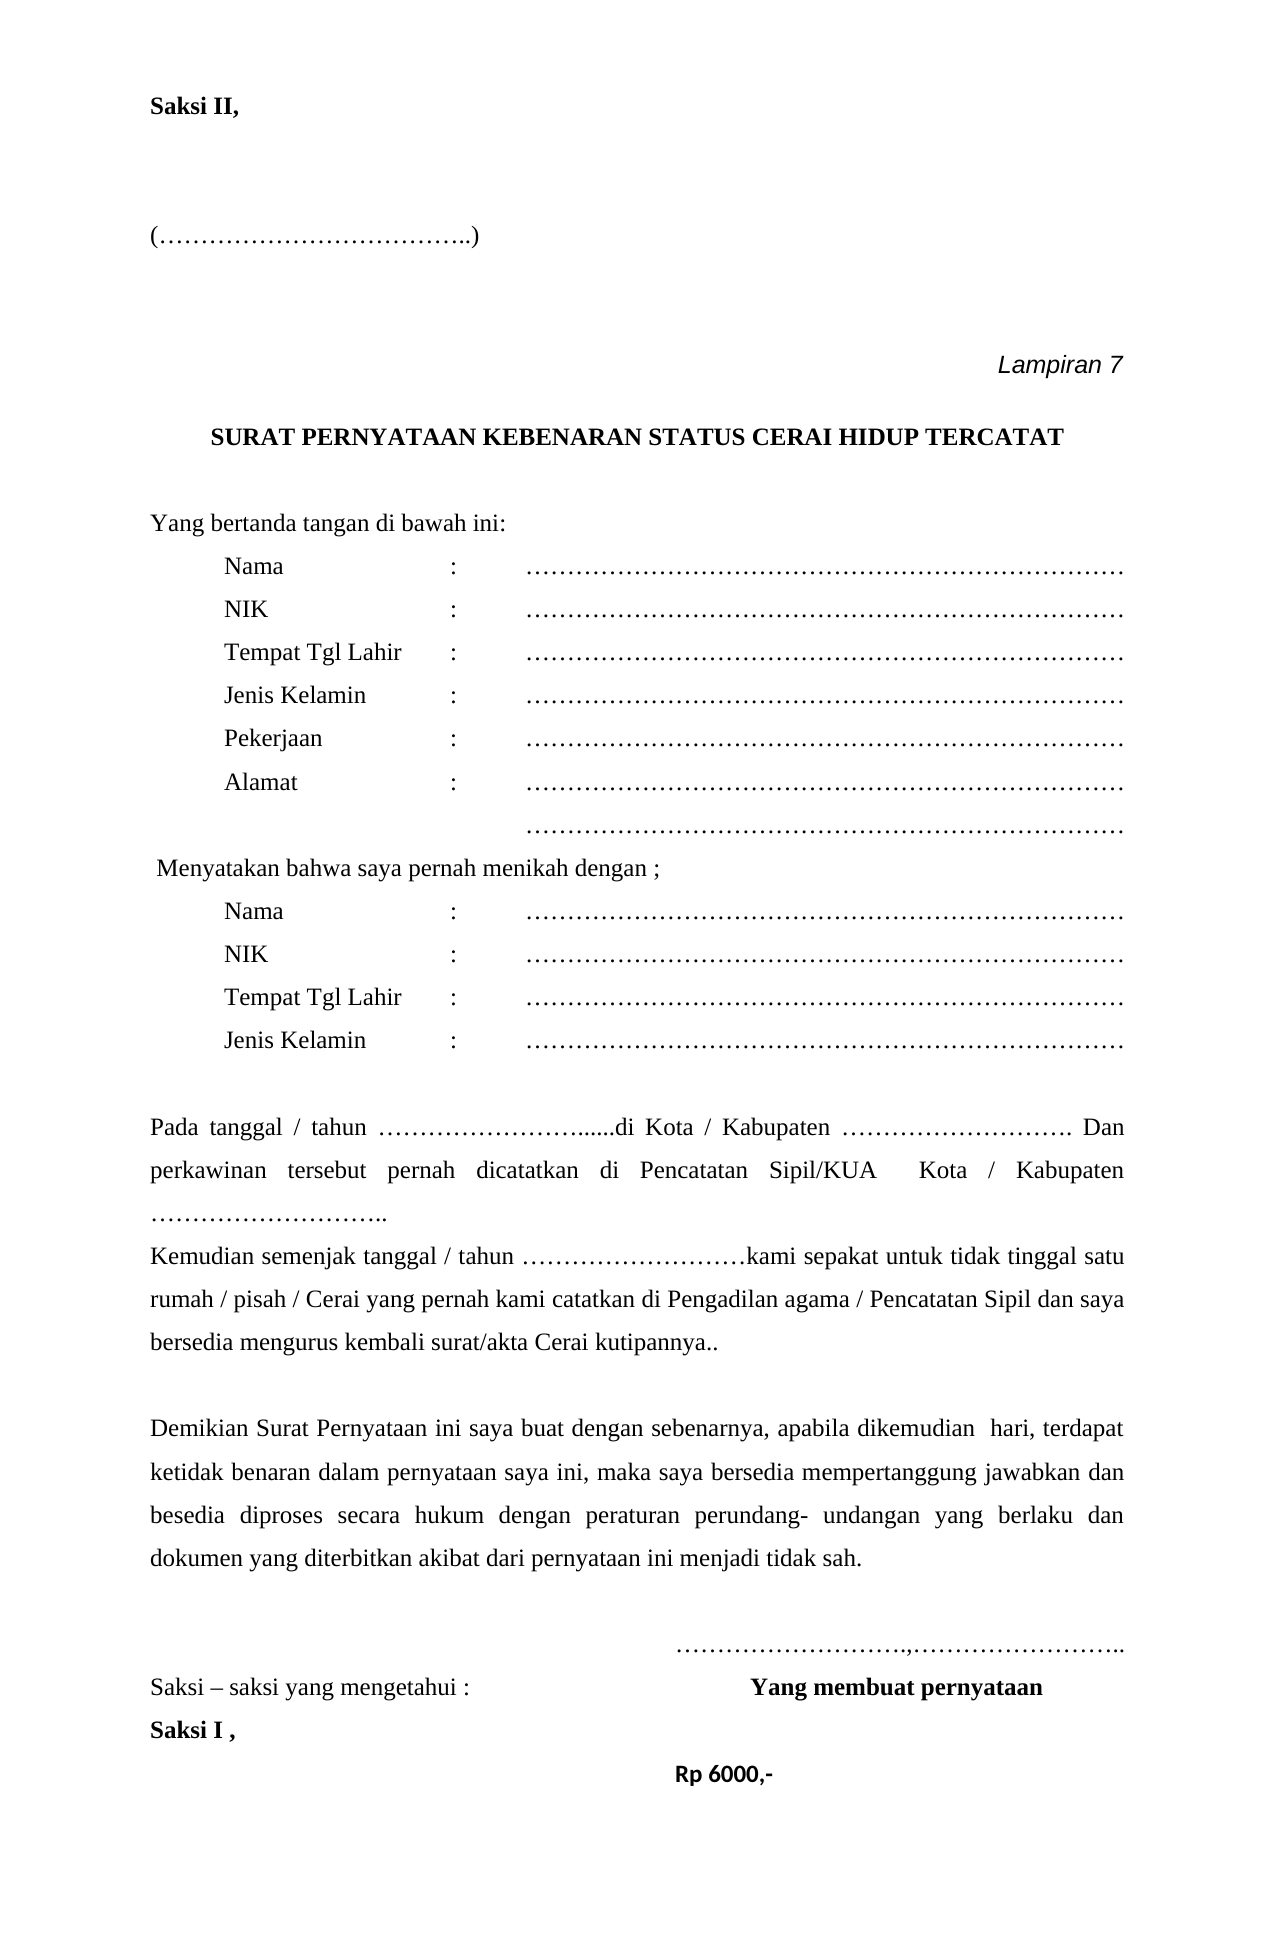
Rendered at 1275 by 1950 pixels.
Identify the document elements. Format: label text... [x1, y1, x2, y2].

text Pada tanggal / tahun ……………………......di Kota / Kabupaten ………………………. Dan perkawinan tersebut pernah dicatatkan di Pencatatan Sipil/KUA Kota / Kabupaten ……………………….. [150, 1112, 1125, 1227]
text Saksi – saksi yang mengetahui : Yang membuat pernyataan [150, 1672, 1125, 1701]
text Jenis Kelamin : ……………………………………………………………… [224, 680, 1125, 709]
text Pekerjaan : ……………………………………………………………… [224, 723, 1125, 752]
text Demikian Surat Pernyataan ini saya buat dengan sebenarnya, apabila dikemudian hari, terdapat ketidak benaran dalam pernyataan saya ini, maka saya bersedia mempertanggung jawabkan dan besedia diproses secara hukum dengan peraturan perundang- undangan yang berlaku dan dokumen yang diterbitkan akibat dari pernyataan ini menjadi tidak sah. [150, 1413, 1125, 1572]
text NIK : ……………………………………………………………… [224, 939, 1125, 968]
text Tempat Tgl Lahir : ……………………………………………………………… [224, 637, 1125, 666]
text Lampiran 7 [150, 350, 1125, 378]
text ……………………………………………………………… [224, 810, 1125, 838]
text Saksi II, [150, 91, 1125, 120]
text Nama : ……………………………………………………………… [224, 551, 1125, 580]
text Menyatakan bahwa saya pernah menikah dengan ; [150, 853, 1125, 882]
text Nama : ……………………………………………………………… [224, 896, 1125, 925]
text Rp 6000,- [150, 1758, 1125, 1789]
text Kemudian semenjak tanggal / tahun ………………………kami sepakat untuk tidak tinggal satu rumah / pisah / Cerai yang pernah kami catatkan di Pengadilan agama / Pencatatan Sipil dan saya bersedia mengurus kembali surat/akta Cerai kutipannya.. [150, 1241, 1125, 1356]
text SURAT PERNYATAAN KEBENARAN STATUS CERAI HIDUP TERCATAT [150, 422, 1125, 450]
text ……………………….,…………………….. [150, 1629, 1125, 1658]
text Alamat : ……………………………………………………………… [224, 767, 1125, 795]
text Yang bertanda tangan di bawah ini: [150, 508, 1125, 537]
text Jenis Kelamin : ……………………………………………………………… [224, 1025, 1125, 1054]
text NIK : ……………………………………………………………… [224, 594, 1125, 623]
text (………………………………..) [150, 220, 1125, 249]
text Tempat Tgl Lahir : ……………………………………………………………… [224, 982, 1125, 1011]
text Saksi I , [150, 1715, 1125, 1744]
